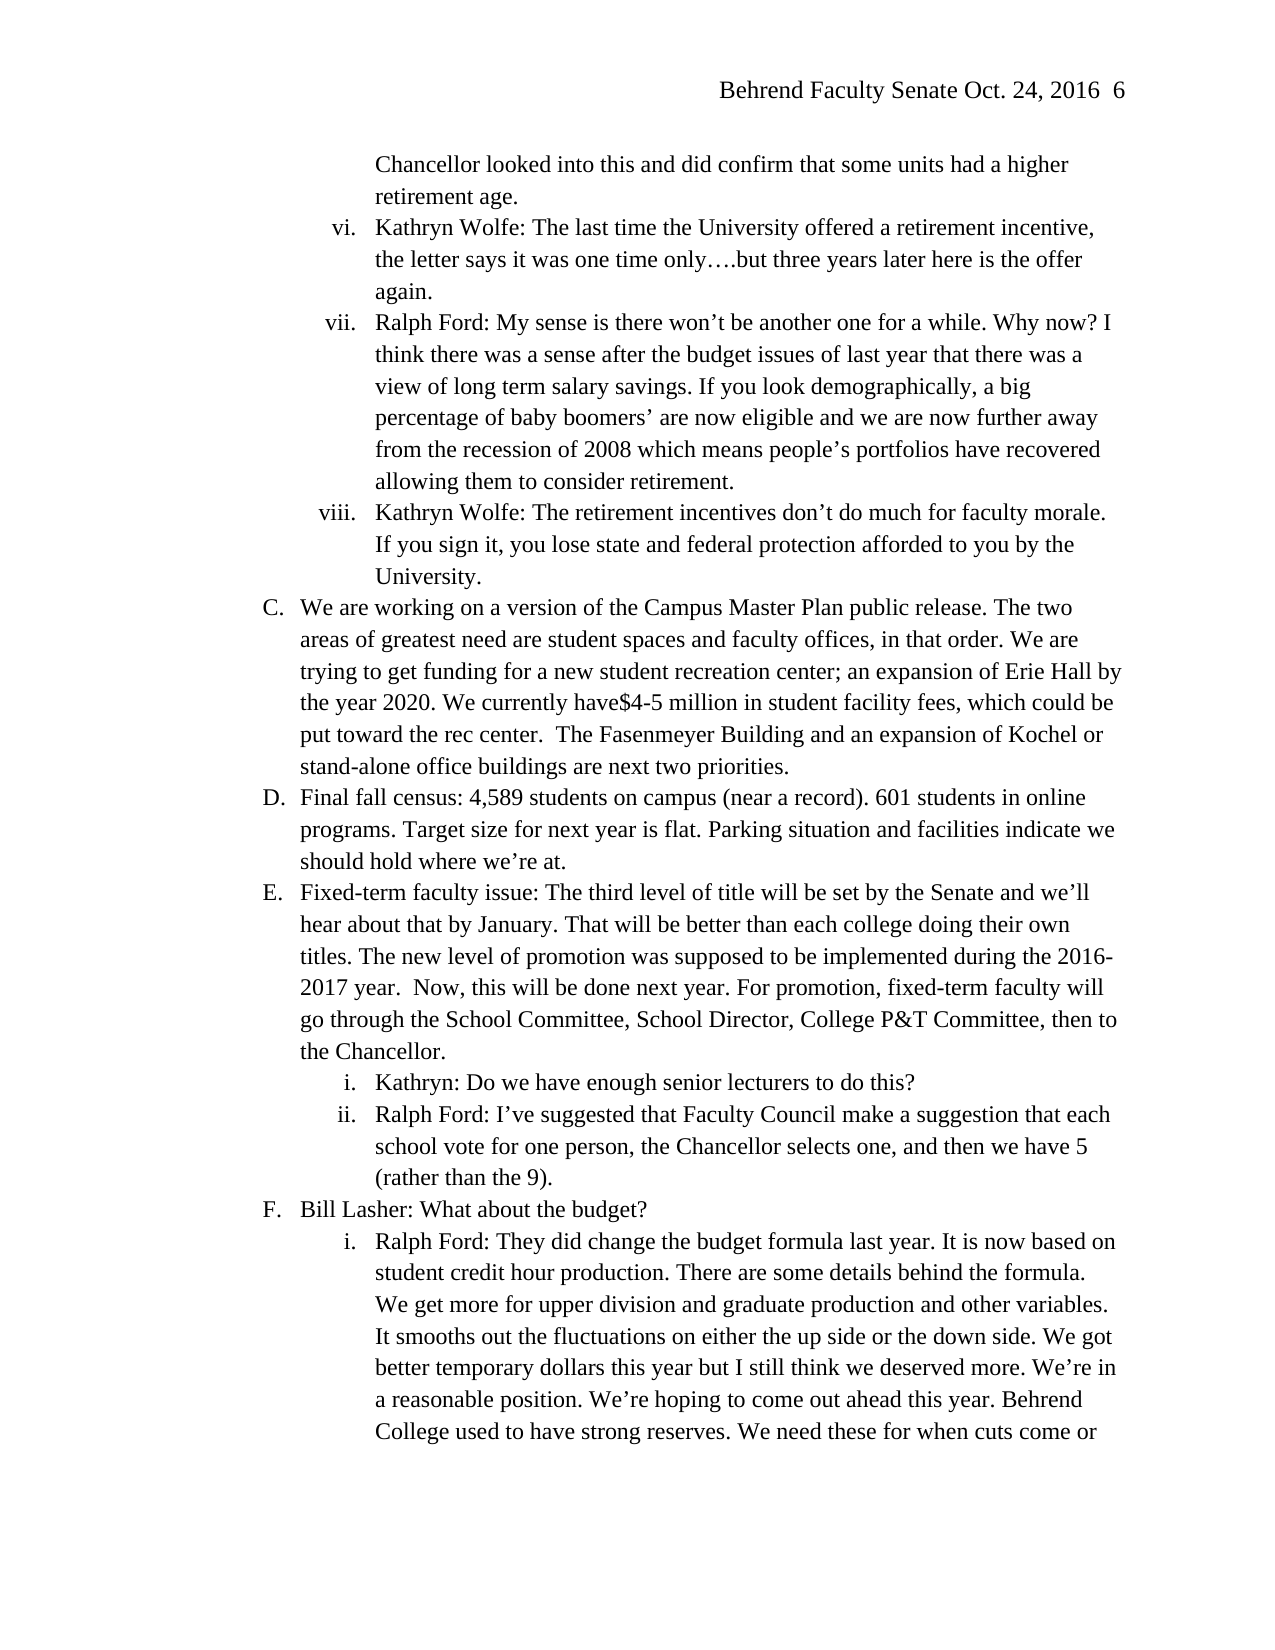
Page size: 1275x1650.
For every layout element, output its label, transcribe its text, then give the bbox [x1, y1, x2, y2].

list Final fall census: 4,589 students on campus (near a record). 601 students in online programs. Target size for next year is flat. Parking situation and facilities indicate we should hold where we’re at. [262, 783, 1125, 874]
list Kathryn Wolfe: The retirement incentives don’t do much for faculty morale. If you sign it, you lose state and federal protection afforded to you by the University. [356, 498, 1125, 589]
list We are working on a version of the Campus Master Plan public release. The two areas of greatest need are student spaces and faculty offices, in that order. We are trying to get funding for a new student recreation center; an expansion of Erie Hall by the year 2020. We currently have$4-5 million in student facility fees, which could be put toward the rec center. The Fasenmeyer Building and an expansion of Kochel or stand-alone office buildings are next two priorities. [262, 593, 1125, 779]
list Ralph Ford: My sense is there won’t be another one for a while. Why now? I think there was a sense after the budget issues of last year that there was a view of long term salary savings. If you look demographically, a big percentage of baby boomers’ are now eligible and we are now further away from the recession of 2008 which means people’s portfolios have recovered allowing them to consider retirement. [356, 308, 1125, 494]
list Bill Lasher: What about the budget? [262, 1195, 1125, 1223]
list Kathryn Wolfe: The last time the University offered a retirement incentive, the letter says it was one time only….but three years later here is the offer again. [356, 213, 1125, 304]
list Ralph Ford: I’ve suggested that Faculty Council make a suggestion that each school vote for one person, the Chancellor selects one, and then we have 5 (rather than the 9). [356, 1100, 1125, 1191]
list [356, 150, 1125, 209]
list Kathryn: Do we have enough senior lecturers to do this? [356, 1068, 1125, 1096]
list Fixed-term faculty issue: The third level of title will be set by the Senate and we’ll hear about that by January. That will be better than each college doing their own titles. The new level of promotion was supposed to be implemented during the 2016-2017 year. Now, this will be done next year. For promotion, fixed-term faculty will go through the School Committee, School Director, College P&T Committee, then to the Chancellor. [262, 878, 1125, 1064]
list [356, 1227, 1125, 1444]
